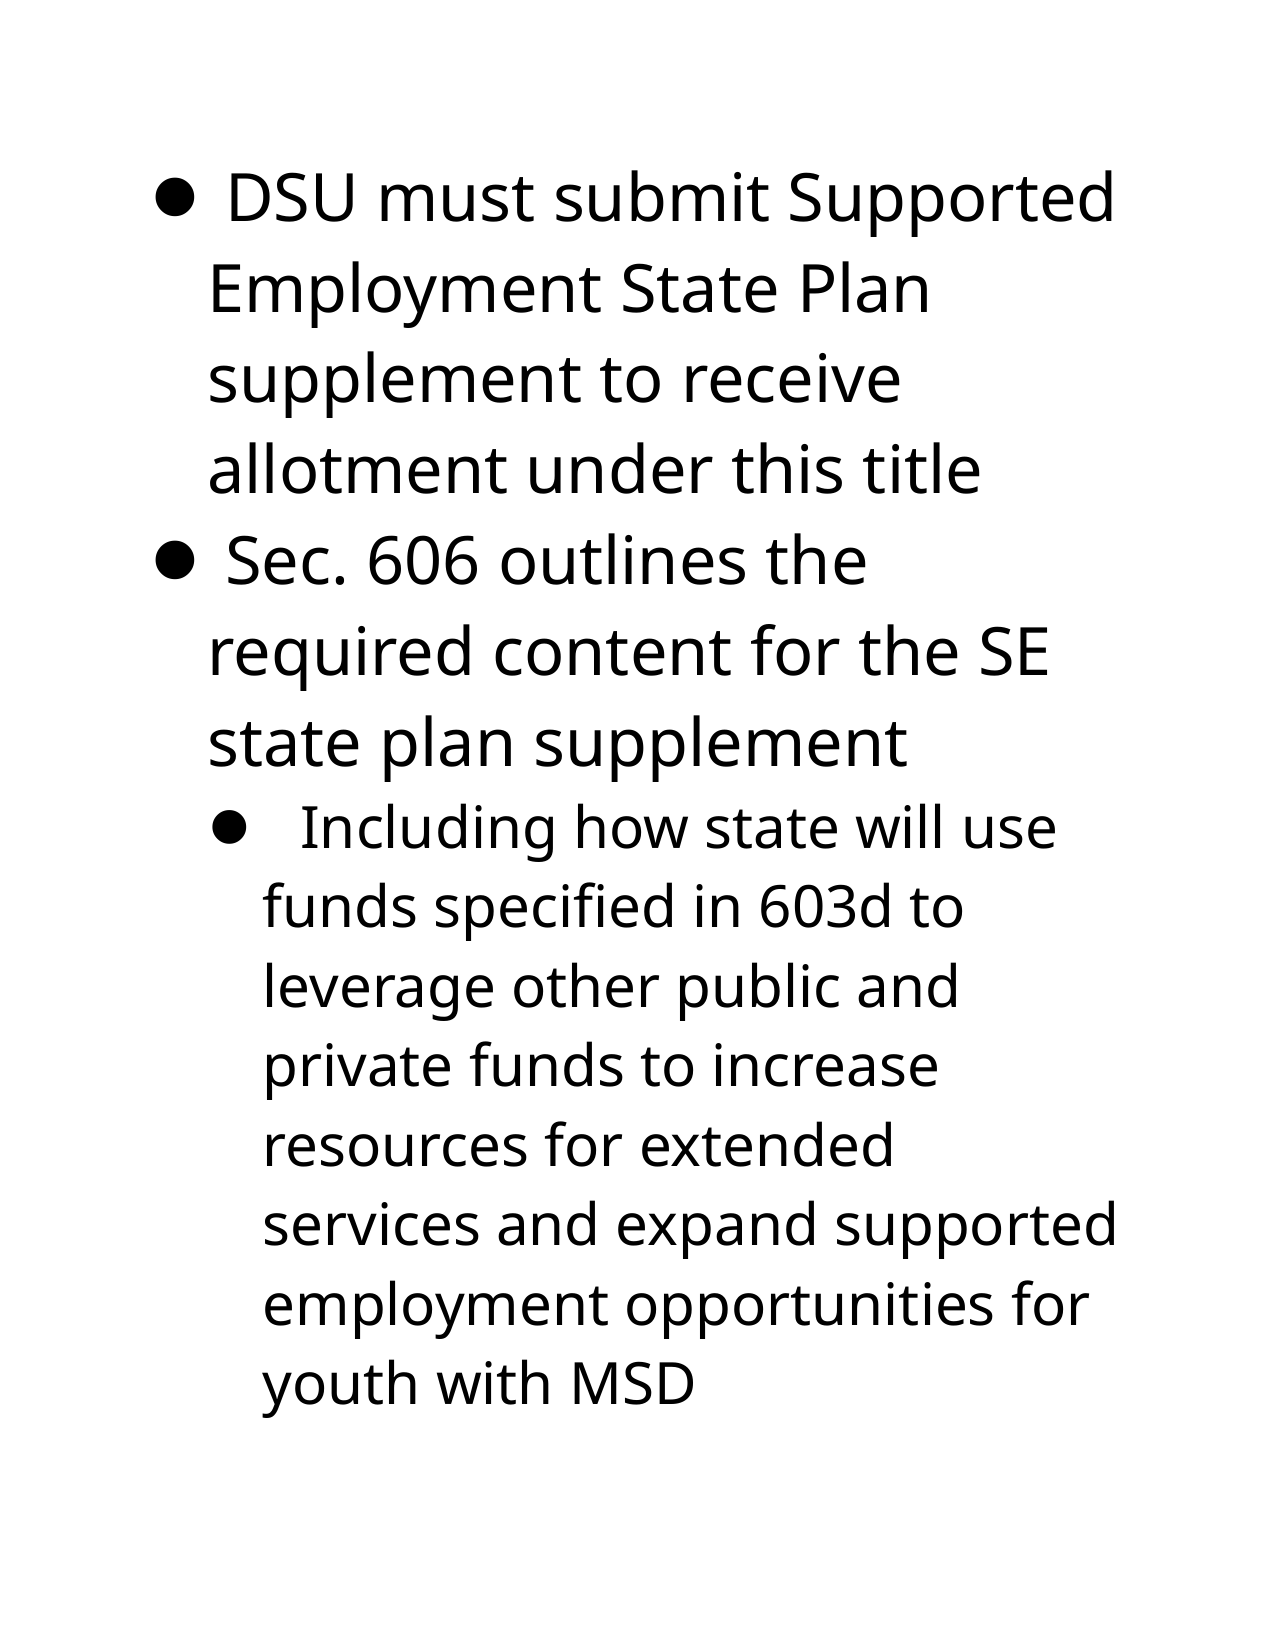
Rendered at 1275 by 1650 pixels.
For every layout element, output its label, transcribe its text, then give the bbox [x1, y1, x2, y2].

subtitle DSU must submit Supported Employment State Plan supplement to receive allotment under this title [150, 150, 1125, 513]
subtitle Including how state will use funds specified in 603d to leverage other public and private funds to increase resources for extended services and expand supported employment opportunities for youth with MSD [207, 786, 1125, 1422]
subtitle Sec. 606 outlines the required content for the SE state plan supplement [150, 513, 1125, 786]
